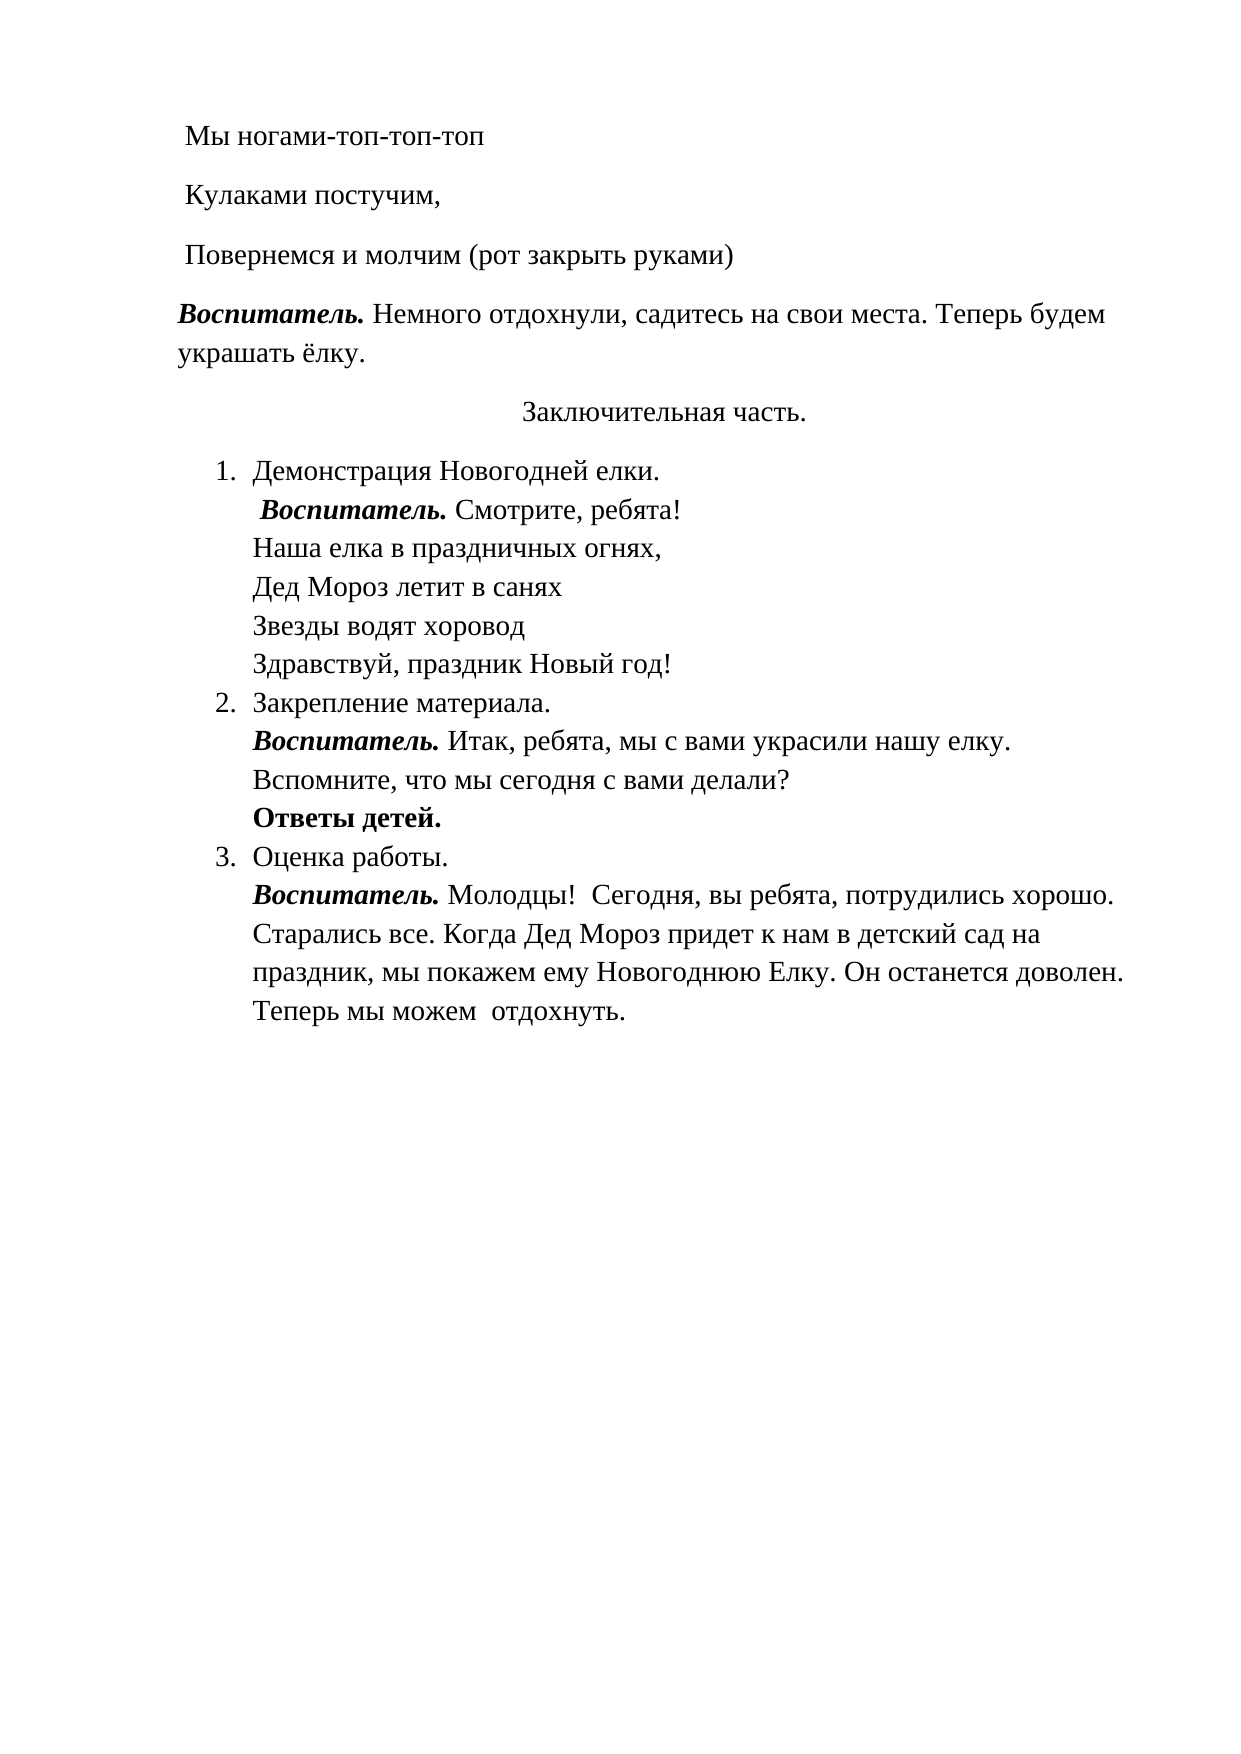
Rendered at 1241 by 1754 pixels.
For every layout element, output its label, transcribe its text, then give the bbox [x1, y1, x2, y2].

list Демонстрация Новогодней елки. [215, 453, 1152, 487]
text Воспитатель. Немного отдохнули, садитесь на свои места. Теперь будем украшать ёлку. [177, 296, 1152, 368]
list Наша елка в праздничных огнях, [252, 531, 1152, 564]
list Звезды водят хоровод [252, 608, 1152, 641]
text Заключительная часть. [177, 394, 1152, 428]
text Повернемся и молчим (рот закрыть руками) [177, 237, 1152, 270]
list Воспитатель. Смотрите, ребята! [252, 492, 1152, 526]
list Ответы детей. [252, 800, 1152, 834]
list Оценка работы. [215, 839, 1152, 872]
text Мы ногами-топ-топ-топ [177, 118, 1152, 152]
list Воспитатель. Молодцы! Сегодня, вы ребята, потрудились хорошо. Старались все. Когда Дед Мороз придет к нам в детский сад на праздник, мы покажем ему Новогоднюю Елку. Он останется доволен. Теперь мы можем отдохнуть. [252, 877, 1152, 1027]
list Воспитатель. Итак, ребята, мы с вами украсили нашу елку. Вспомните, что мы сегодня с вами делали? [252, 723, 1152, 795]
list Здравствуй, праздник Новый год! [252, 646, 1152, 680]
list Закрепление материала. [215, 685, 1152, 718]
text Кулаками постучим, [177, 177, 1152, 211]
list Дед Мороз летит в санях [252, 569, 1152, 603]
